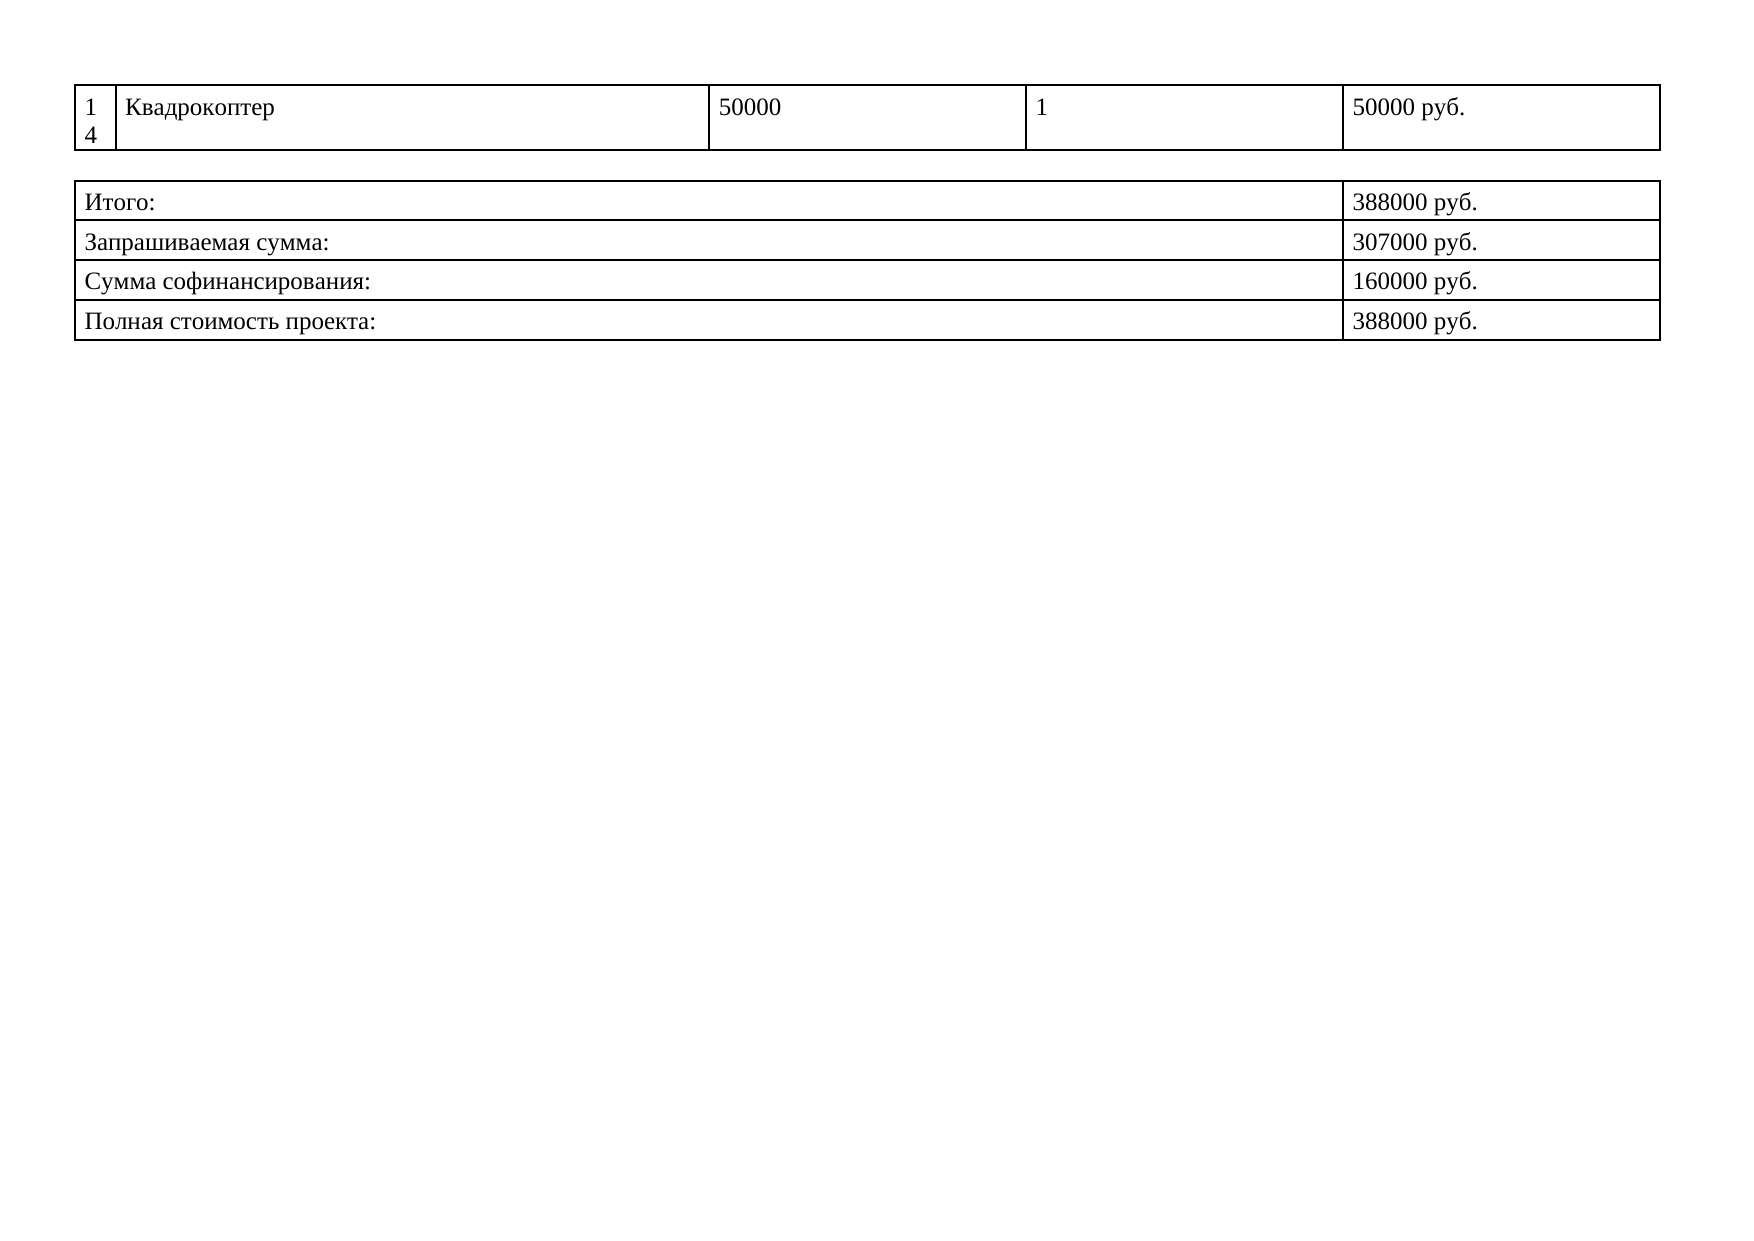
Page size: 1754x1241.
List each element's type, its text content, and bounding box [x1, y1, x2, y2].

table_cell 160000 руб. [1344, 261, 1659, 299]
table_cell Полная стоимость проекта: [76, 301, 709, 338]
table_header [709, 182, 1342, 219]
table_cell [709, 301, 1342, 338]
table_cell 1 [1027, 86, 1342, 149]
table_cell Сумма софинансирования: [76, 261, 709, 299]
table_cell Запрашиваемая сумма: [76, 221, 709, 259]
table_cell 388000 руб. [1344, 301, 1659, 338]
table_cell Квадрокоптер [117, 86, 708, 149]
table_cell [709, 221, 1342, 259]
table_cell [709, 261, 1342, 299]
table_cell 50000 [710, 86, 1025, 149]
table_cell 14 [76, 86, 115, 149]
table_cell 50000 руб. [1344, 86, 1659, 149]
table_header 388000 руб. [1344, 182, 1659, 219]
table_header Итого: [76, 182, 709, 219]
table_cell 307000 руб. [1344, 221, 1659, 259]
